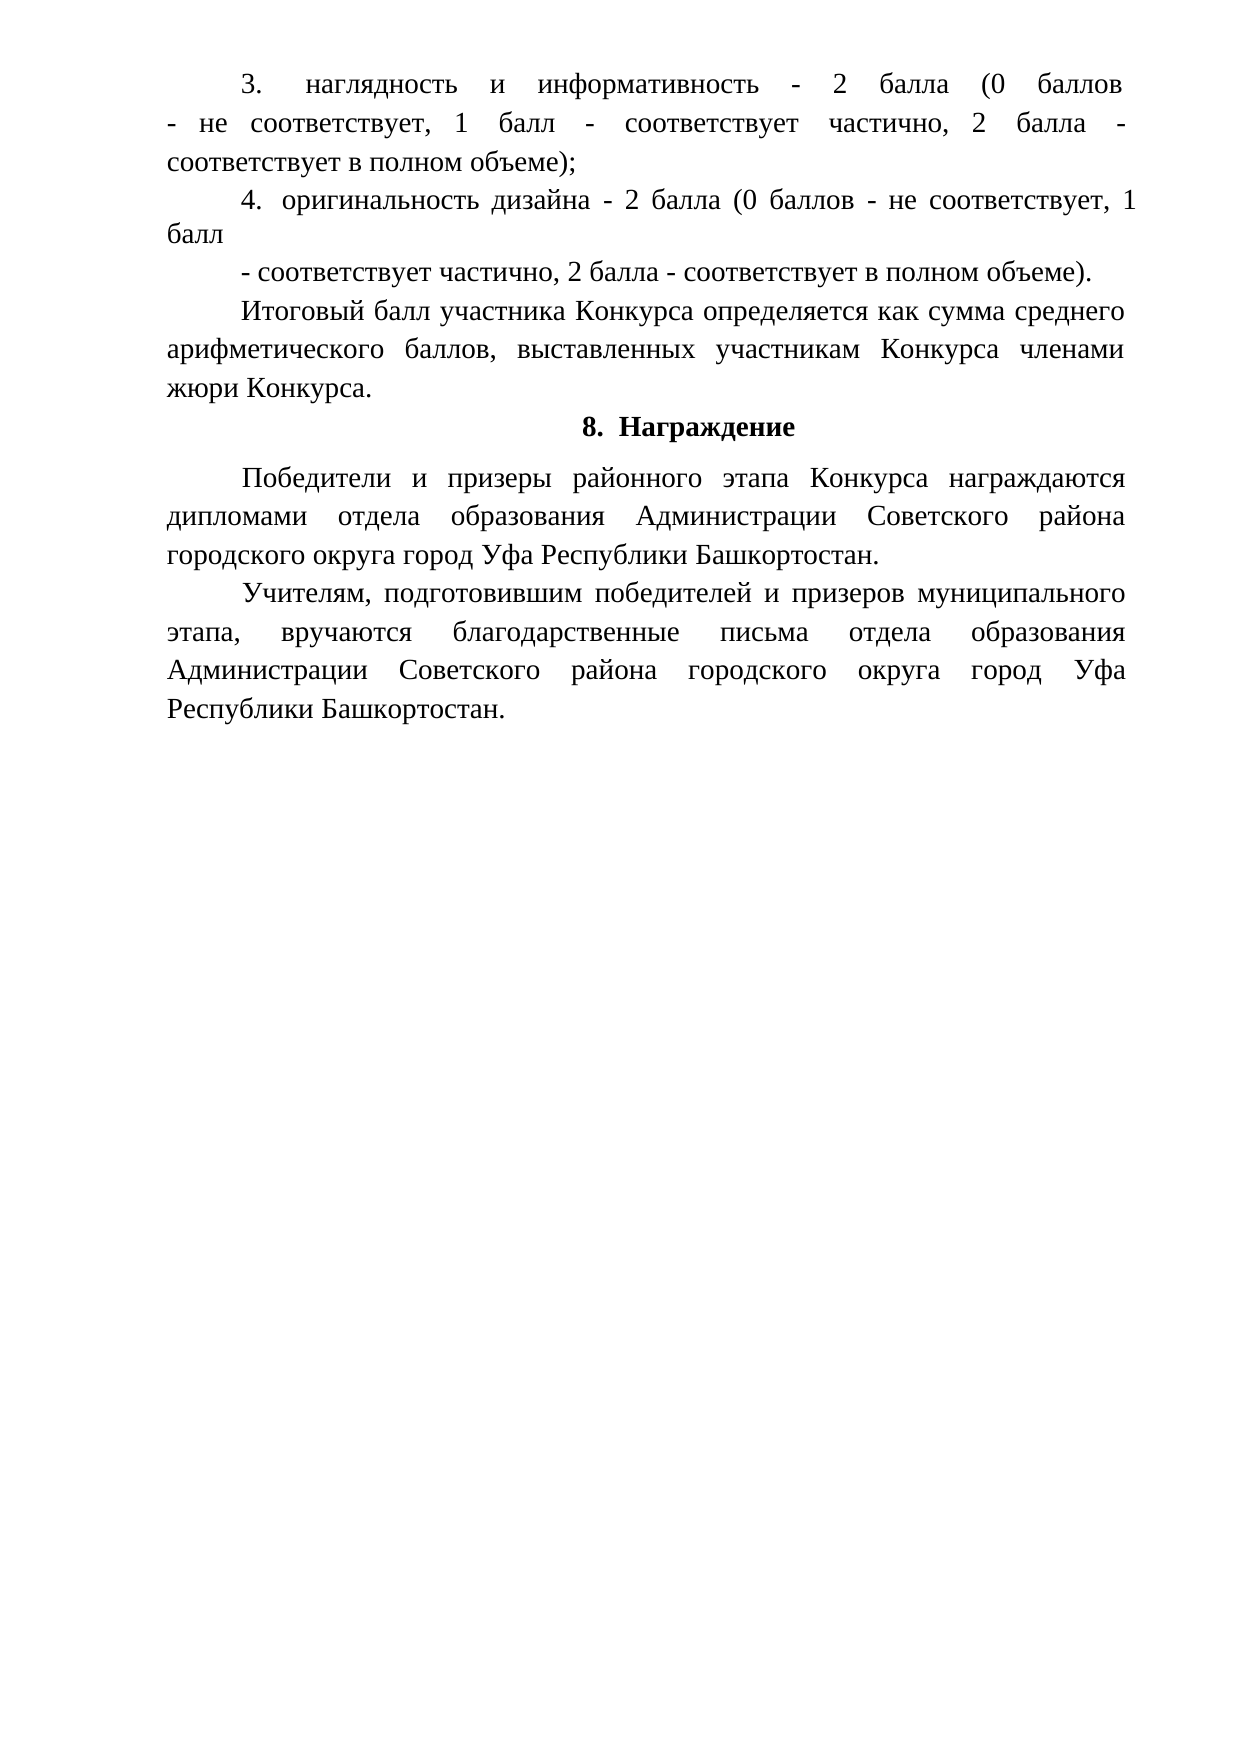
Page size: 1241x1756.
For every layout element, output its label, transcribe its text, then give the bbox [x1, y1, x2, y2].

text Итоговый балл участника Конкурса определяется как сумма среднего арифметического баллов, выставленных участникам Конкурса членами жюри Конкурса. [167, 293, 1125, 404]
list оригинальность дизайна - 2 балла (0 баллов - не соответствует, 1 балл [167, 182, 1137, 249]
text 8. Награждение [167, 409, 1137, 442]
list Победители и призеры районного этапа Конкурса награждаются дипломами отдела образования Администрации Советского района городского округа город Уфа Республики Башкортостан. [167, 460, 1126, 570]
text - соответствует частично, 2 балла - соответствует в полном объеме). [167, 254, 1137, 288]
list Учителям, подготовившим победителей и призеров муниципального этапа, вручаются благодарственные письма отдела образования Администрации Советского района городского округа город Уфа Республики Башкортостан. [167, 575, 1126, 724]
list наглядность и информативность - 2 балла (0 баллов - не соответствует, 1 балл - соответствует частично, 2 балла - соответствует в полном объеме); [167, 67, 1126, 177]
